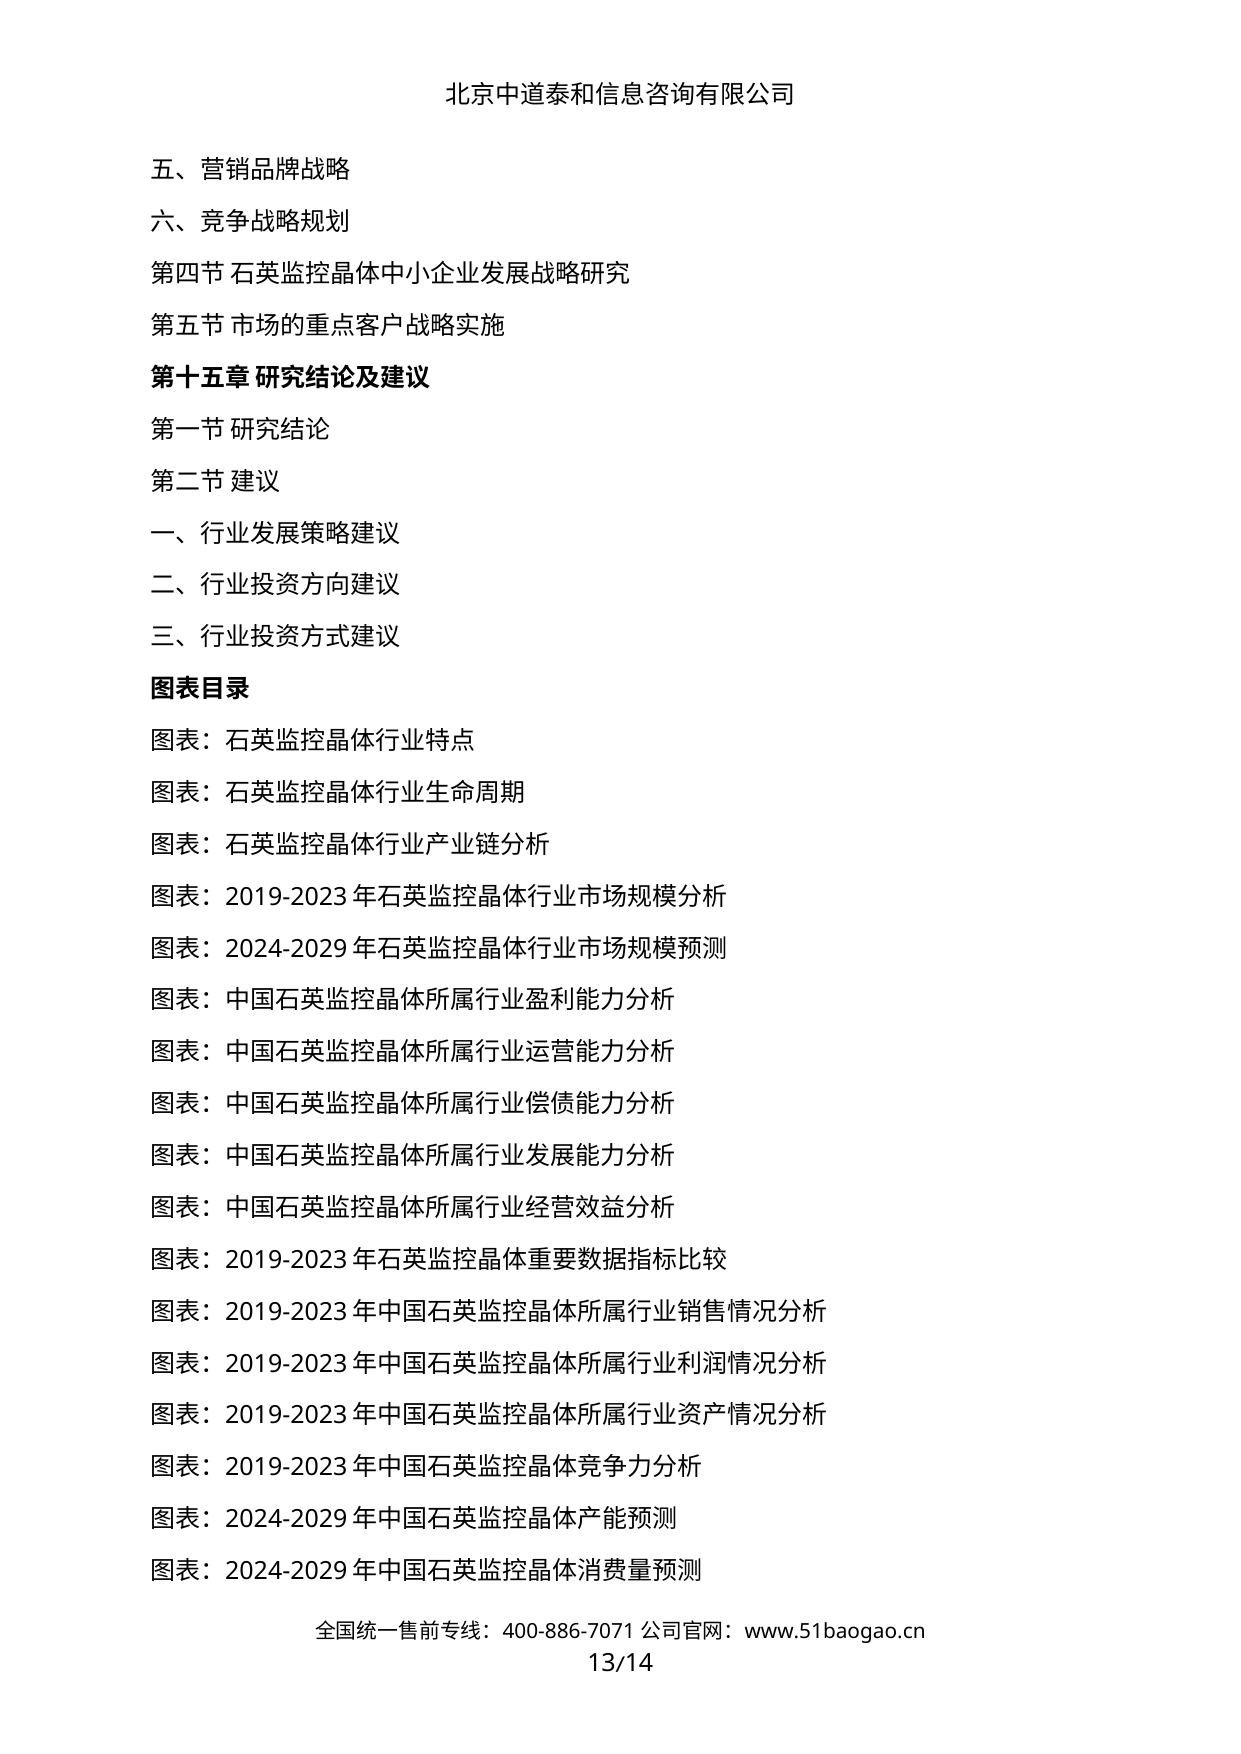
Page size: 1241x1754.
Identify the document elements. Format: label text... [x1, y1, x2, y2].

text 图表：2024-2029年石英监控晶体行业市场规模预测 [150, 928, 1090, 964]
text 第二节 建议 [150, 461, 1090, 497]
text 图表：石英监控晶体行业生命周期 [150, 772, 1090, 809]
text 图表：中国石英监控晶体所属行业偿债能力分析 [150, 1084, 1090, 1120]
text 图表：2019-2023年中国石英监控晶体竞争力分析 [150, 1447, 1090, 1483]
text 图表：石英监控晶体行业产业链分析 [150, 824, 1090, 861]
text 图表：中国石英监控晶体所属行业运营能力分析 [150, 1032, 1090, 1068]
text 第四节 石英监控晶体中小企业发展战略研究 [150, 254, 1090, 290]
text 图表：中国石英监控晶体所属行业经营效益分析 [150, 1187, 1090, 1224]
text 三、行业投资方式建议 [150, 617, 1090, 653]
text 第一节 研究结论 [150, 409, 1090, 446]
text 一、行业发展策略建议 [150, 513, 1090, 549]
text 五、营销品牌战略 [150, 150, 1090, 186]
text 图表：2019-2023年石英监控晶体行业市场规模分析 [150, 876, 1090, 912]
text 图表：2019-2023年石英监控晶体重要数据指标比较 [150, 1239, 1090, 1276]
text 图表：中国石英监控晶体所属行业发展能力分析 [150, 1136, 1090, 1172]
text 图表目录 [150, 669, 1090, 705]
text 图表：2024-2029年中国石英监控晶体消费量预测 [150, 1551, 1090, 1587]
text 第五节 市场的重点客户战略实施 [150, 306, 1090, 342]
text 图表：2024-2029年中国石英监控晶体产能预测 [150, 1499, 1090, 1535]
text 图表：石英监控晶体行业特点 [150, 721, 1090, 757]
text 六、竞争战略规划 [150, 202, 1090, 238]
text 第十五章 研究结论及建议 [150, 357, 1090, 394]
text 图表：2019-2023年中国石英监控晶体所属行业销售情况分析 [150, 1291, 1090, 1327]
text 二、行业投资方向建议 [150, 565, 1090, 601]
text 图表：2019-2023年中国石英监控晶体所属行业资产情况分析 [150, 1395, 1090, 1431]
text 图表：中国石英监控晶体所属行业盈利能力分析 [150, 980, 1090, 1016]
text 图表：2019-2023年中国石英监控晶体所属行业利润情况分析 [150, 1343, 1090, 1379]
